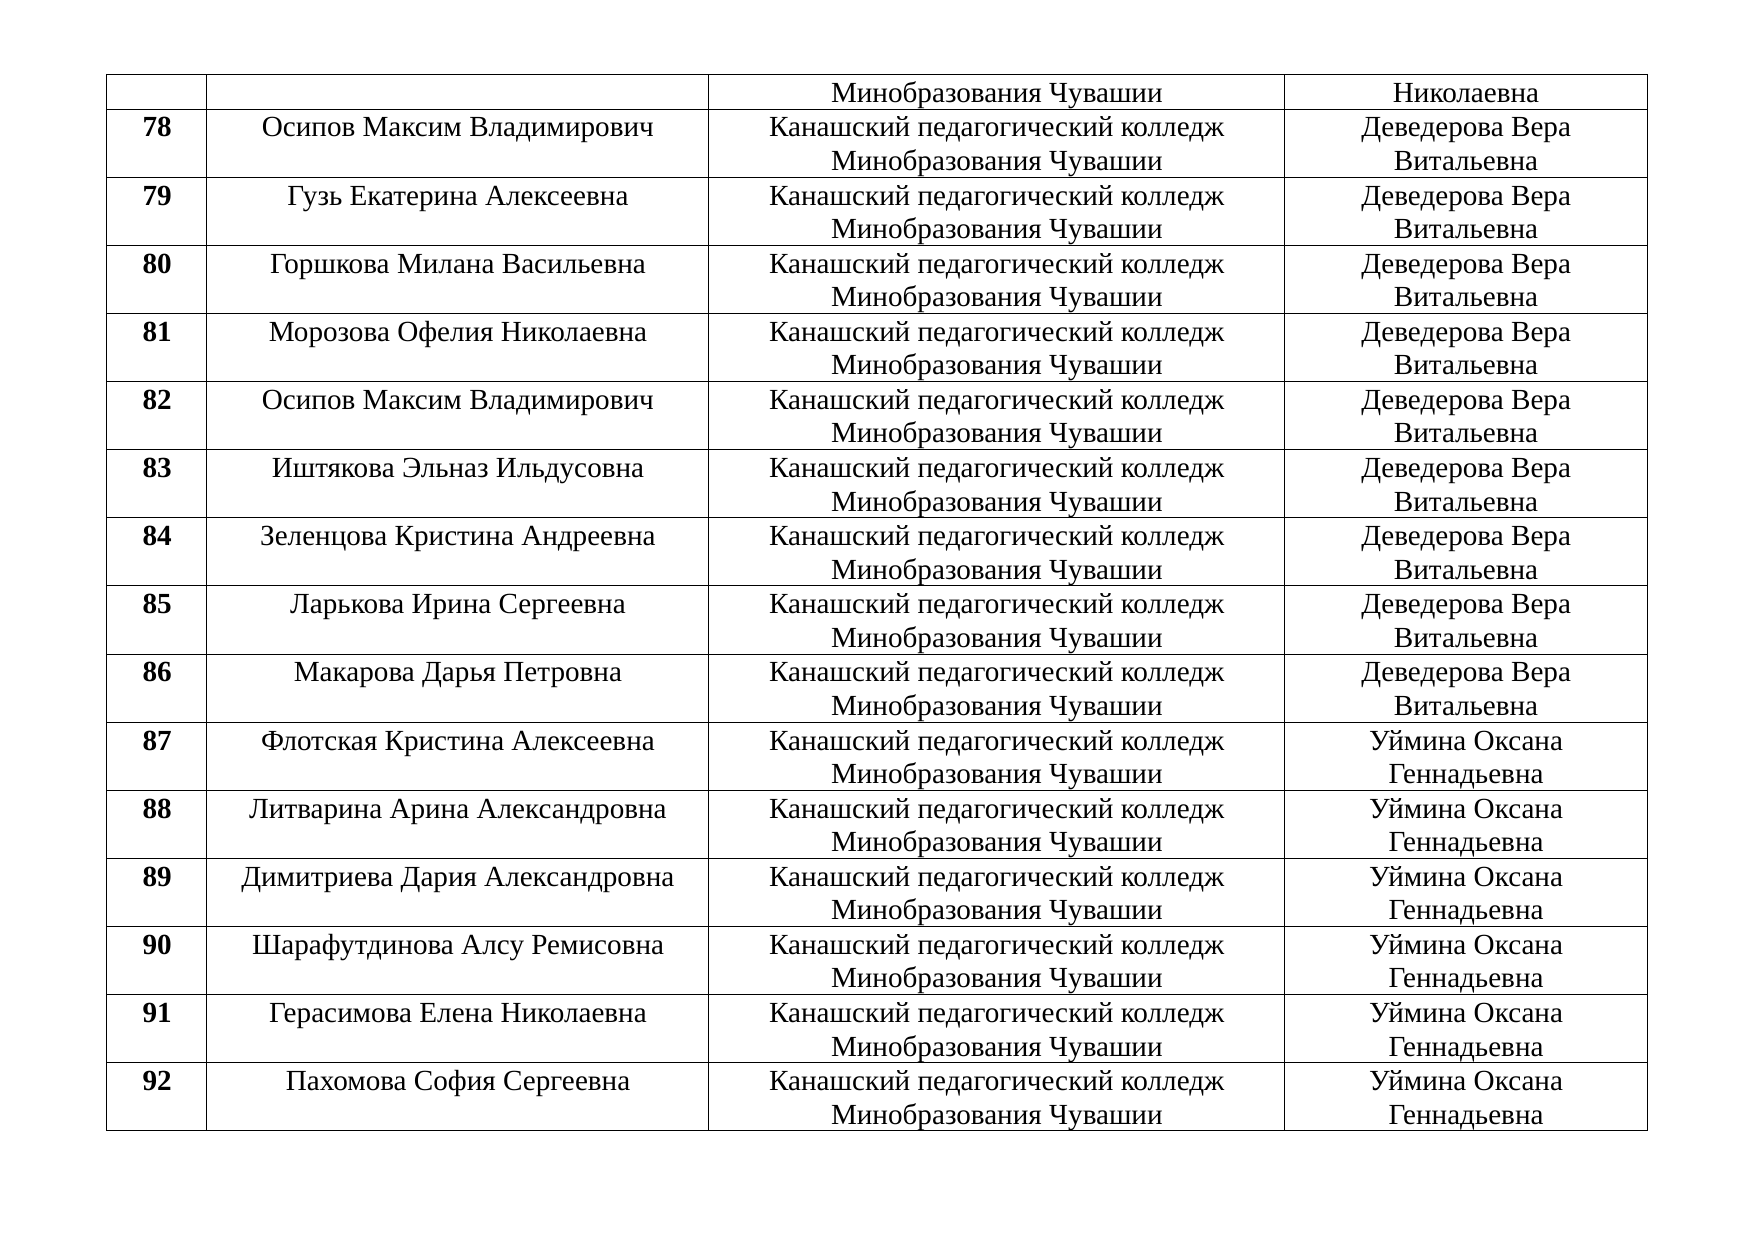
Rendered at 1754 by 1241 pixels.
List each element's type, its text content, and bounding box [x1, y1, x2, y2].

table_cell Димитриева Дария Александровна [207, 859, 708, 926]
table_cell Шарафутдинова Алсу Ремисовна [207, 927, 708, 994]
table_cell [1285, 1063, 1647, 1130]
table_cell Деведерова Вера Витальевна [1285, 655, 1647, 722]
table_cell Литварина Арина Александровна [207, 791, 708, 858]
table_cell 89 [107, 859, 206, 926]
table_cell Канашский педагогический колледж Минобразования Чувашии [709, 927, 1284, 994]
table_cell Уймина Оксана Геннадьевна [1285, 723, 1647, 790]
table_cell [1285, 75, 1647, 108]
table_cell 81 [107, 314, 206, 381]
table_cell Деведерова Вера Витальевна [1285, 110, 1647, 177]
table_cell 91 [107, 995, 206, 1062]
table_cell Гузь Екатерина Алексеевна [207, 178, 708, 245]
table_cell 84 [107, 518, 206, 585]
table_cell 86 [107, 655, 206, 722]
table_cell 83 [107, 450, 206, 517]
table_cell 78 [107, 110, 206, 177]
table_cell 85 [107, 586, 206, 653]
table_cell 88 [107, 791, 206, 858]
table_cell 90 [107, 927, 206, 994]
table_cell Зеленцова Кристина Андреевна [207, 518, 708, 585]
table_cell Пахомова София Сергеевна [207, 1063, 708, 1130]
table_cell Флотская Кристина Алексеевна [207, 723, 708, 790]
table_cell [709, 1063, 1284, 1130]
table_cell Деведерова Вера Витальевна [1285, 382, 1647, 449]
table_cell Канашский педагогический колледж Минобразования Чувашии [709, 382, 1284, 449]
table_cell Уймина Оксана Геннадьевна [1285, 791, 1647, 858]
table_cell 77 [107, 75, 206, 108]
table_cell Канашский педагогический колледж Минобразования Чувашии [709, 314, 1284, 381]
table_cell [709, 75, 1284, 108]
table_cell Деведерова Вера Витальевна [1285, 246, 1647, 313]
table_cell Горшкова Милана Васильевна [207, 246, 708, 313]
table_cell Канашский педагогический колледж Минобразования Чувашии [709, 450, 1284, 517]
table_cell Деведерова Вера Витальевна [1285, 178, 1647, 245]
table_cell Канашский педагогический колледж Минобразования Чувашии [709, 723, 1284, 790]
table_cell Деведерова Вера Витальевна [1285, 450, 1647, 517]
table_cell Уймина Оксана Геннадьевна [1285, 859, 1647, 926]
table_cell Морозова Офелия Николаевна [207, 314, 708, 381]
table_cell Канашский педагогический колледж Минобразования Чувашии [709, 518, 1284, 585]
table_cell Деведерова Вера Витальевна [1285, 518, 1647, 585]
table_cell Герасимова Елена Николаевна [207, 995, 708, 1062]
table_cell Уймина Оксана Геннадьевна [1285, 927, 1647, 994]
table_cell 79 [107, 178, 206, 245]
table_cell 92 [107, 1063, 206, 1130]
table_cell Канашский педагогический колледж Минобразования Чувашии [709, 791, 1284, 858]
table_cell Деведерова Вера Витальевна [1285, 314, 1647, 381]
table_cell Деведерова Вера Витальевна [1285, 586, 1647, 653]
table_cell Иштякова Эльназ Ильдусовна [207, 450, 708, 517]
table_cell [207, 75, 708, 108]
table_cell Канашский педагогический колледж Минобразования Чувашии [709, 178, 1284, 245]
table_cell Уймина Оксана Геннадьевна [1285, 995, 1647, 1062]
table_cell Канашский педагогический колледж Минобразования Чувашии [709, 586, 1284, 653]
table_cell 80 [107, 246, 206, 313]
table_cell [709, 110, 1284, 177]
table_cell 82 [107, 382, 206, 449]
table_cell Ларькова Ирина Сергеевна [207, 586, 708, 653]
table_cell Канашский педагогический колледж Минобразования Чувашии [709, 655, 1284, 722]
table_cell 87 [107, 723, 206, 790]
table_cell Осипов Максим Владимирович [207, 110, 708, 177]
table_cell Макарова Дарья Петровна [207, 655, 708, 722]
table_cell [709, 995, 1284, 1062]
table_cell Канашский педагогический колледж Минобразования Чувашии [709, 859, 1284, 926]
table_cell Осипов Максим Владимирович [207, 382, 708, 449]
table_cell Канашский педагогический колледж Минобразования Чувашии [709, 246, 1284, 313]
